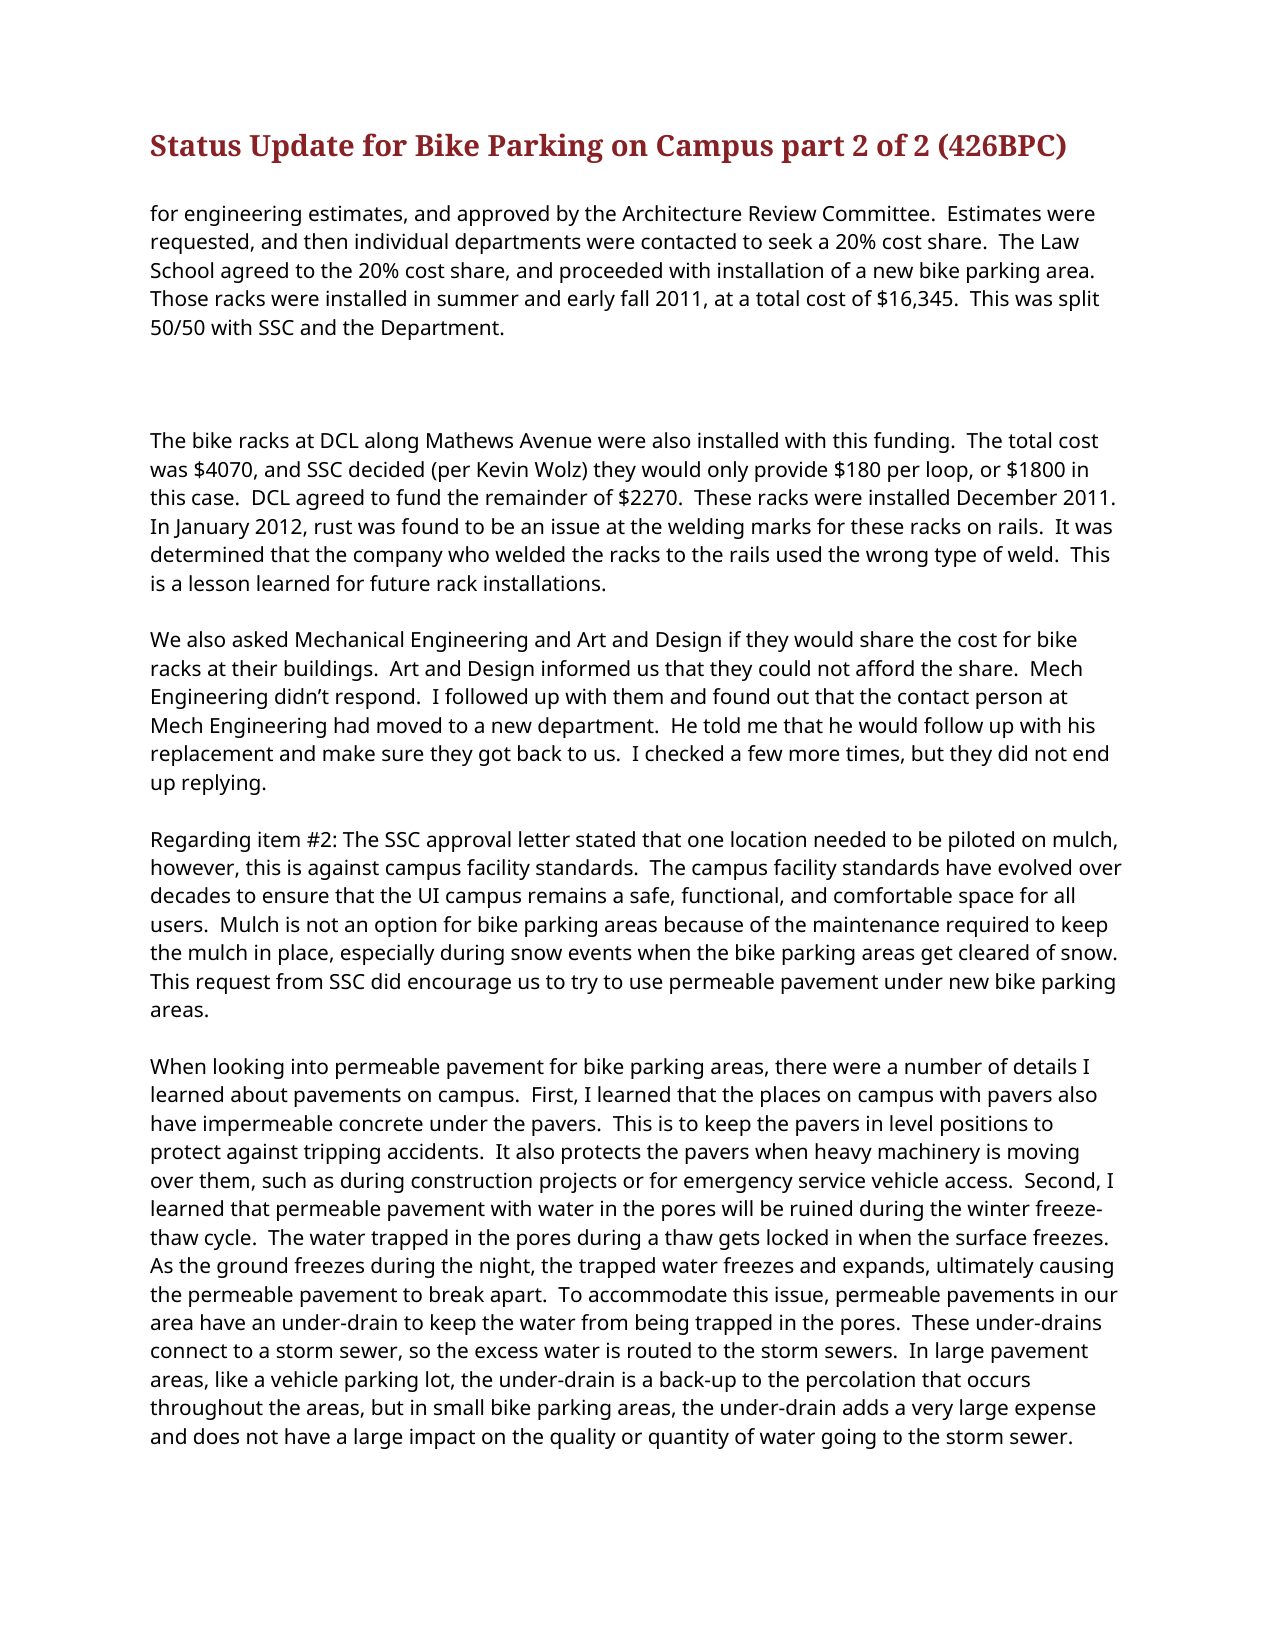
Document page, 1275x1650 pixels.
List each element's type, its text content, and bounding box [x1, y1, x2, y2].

text We also asked Mechanical Engineering and Art and Design if they would share the cost for bike racks at their buildings. Art and Design informed us that they could not afford the share. Mech Engineering didn’t respond. I followed up with them and found out that the contact person at Mech Engineering had moved to a new department. He told me that he would follow up with his replacement and make sure they got back to us. I checked a few more times, but they did not end up replying. [150, 626, 1125, 796]
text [150, 1052, 1125, 1450]
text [150, 199, 1125, 341]
text Regarding item #2: The SSC approval letter stated that one location needed to be piloted on mulch, however, this is against campus facility standards. The campus facility standards have evolved over decades to ensure that the UI campus remains a safe, functional, and comfortable space for all users. Mulch is not an option for bike parking areas because of the maintenance required to keep the mulch in place, especially during snow events when the bike parking areas get cleared of snow. This request from SSC did encourage us to try to use permeable pavement under new bike parking areas. [150, 825, 1125, 1024]
text The bike racks at DCL along Mathews Avenue were also installed with this funding. The total cost was $4070, and SSC decided (per Kevin Wolz) they would only provide $180 per loop, or $1800 in this case. DCL agreed to fund the remainder of $2270. These racks were installed December 2011. In January 2012, rust was found to be an issue at the welding marks for these racks on rails. It was determined that the company who welded the racks to the rails used the wrong type of weld. This is a lesson learned for future rack installations. [150, 427, 1125, 597]
